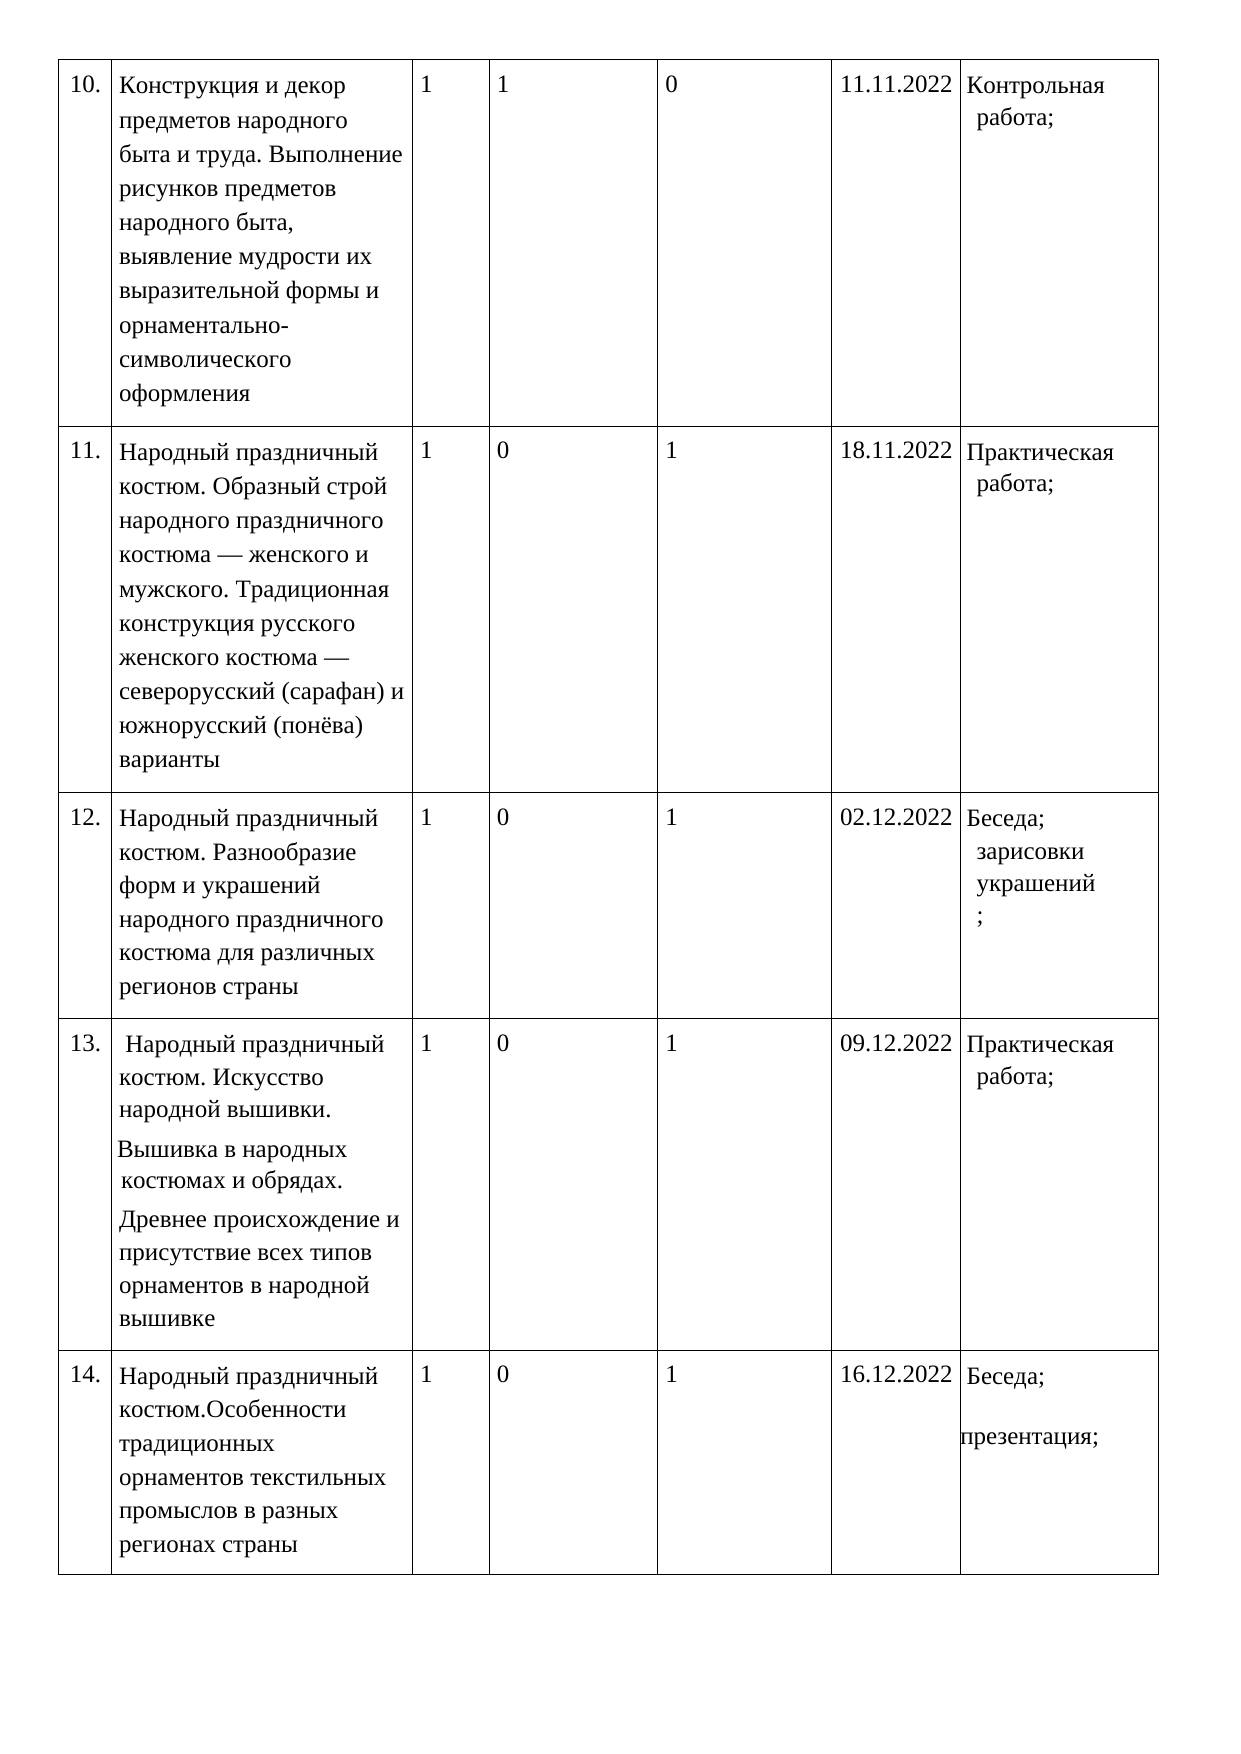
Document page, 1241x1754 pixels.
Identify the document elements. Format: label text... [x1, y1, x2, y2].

table_cell 11. [59, 427, 111, 792]
table_header Контрольная работа; [961, 60, 1158, 426]
table_cell 13. [59, 1019, 111, 1350]
table_cell Беседа; презентация; [961, 1351, 1158, 1574]
table_cell Народный праздничный костюм. Образный строй народного праздничного костюма — женского и мужского. Традиционная конструкция русского женского костюма — северорусский (сарафан) и южнорусский (понёва) варианты [112, 427, 412, 792]
table_header 1 [490, 60, 657, 426]
table_cell Народный праздничный костюм.Особенности традиционных орнаментов текстильных промыслов в разных регионах страны [112, 1351, 412, 1574]
table_cell 18.11.2022 [832, 427, 960, 792]
table_cell 0 [490, 1019, 657, 1350]
table_cell 0 [490, 1351, 657, 1574]
table_cell Практическая работа; [961, 427, 1158, 792]
table_cell 1 [658, 1019, 831, 1350]
table_cell 1 [658, 1351, 831, 1574]
table_cell Народный праздничный костюм. Искусство народной вышивки. Вышивка в народных костюмах и обрядах. Древнее происхождение и присутствие всех типов орнаментов в народной вышивке [112, 1019, 412, 1350]
table_cell 0 [490, 427, 657, 792]
table_header 10. [59, 60, 111, 426]
table_cell 1 [413, 1351, 489, 1574]
table_cell 1 [658, 427, 831, 792]
table_cell 1 [413, 427, 489, 792]
table_cell 0 [490, 793, 657, 1018]
table_cell 14. [59, 1351, 111, 1574]
table_cell 16.12.2022 [832, 1351, 960, 1574]
table_cell 02.12.2022 [832, 793, 960, 1018]
table_cell 12. [59, 793, 111, 1018]
table_header 11.11.2022 [832, 60, 960, 426]
table_cell 09.12.2022 [832, 1019, 960, 1350]
table_cell 1 [413, 1019, 489, 1350]
table_header 0 [658, 60, 831, 426]
table_cell 1 [413, 793, 489, 1018]
table_cell Беседа; зарисовки украшений; [961, 793, 1158, 1018]
table_cell Народный праздничный костюм. Разнообразие форм и украшений народного праздничного костюма для различных регионов страны [112, 793, 412, 1018]
table_cell Практическая работа; [961, 1019, 1158, 1350]
table_cell 1 [658, 793, 831, 1018]
table_header 1 [413, 60, 489, 426]
table_header Конструкция и декор предметов народного быта и труда. Выполнение рисунков предметов народного быта, выявление мудрости их выразительной формы и орнаментально- символического оформления [112, 60, 412, 426]
